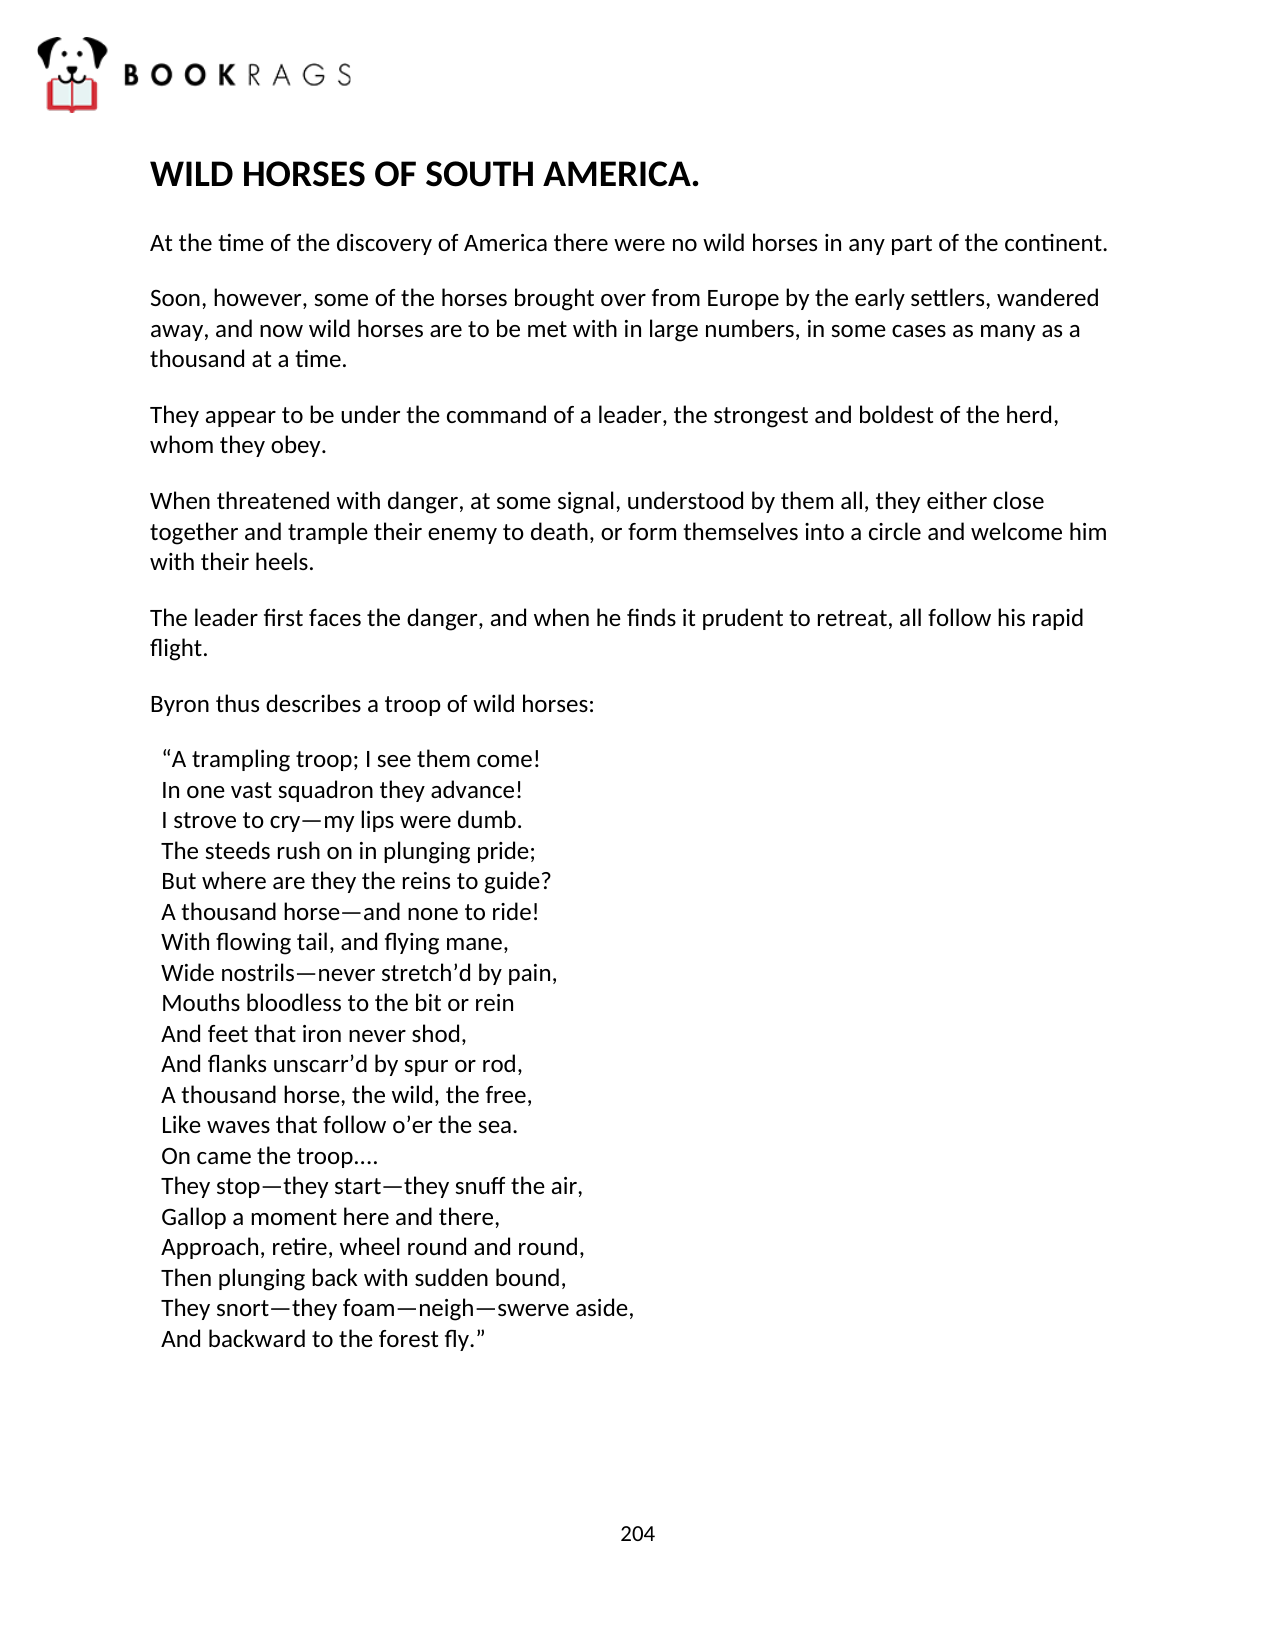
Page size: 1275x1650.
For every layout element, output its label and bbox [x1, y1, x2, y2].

picture [37, 37, 351, 113]
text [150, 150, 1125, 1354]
